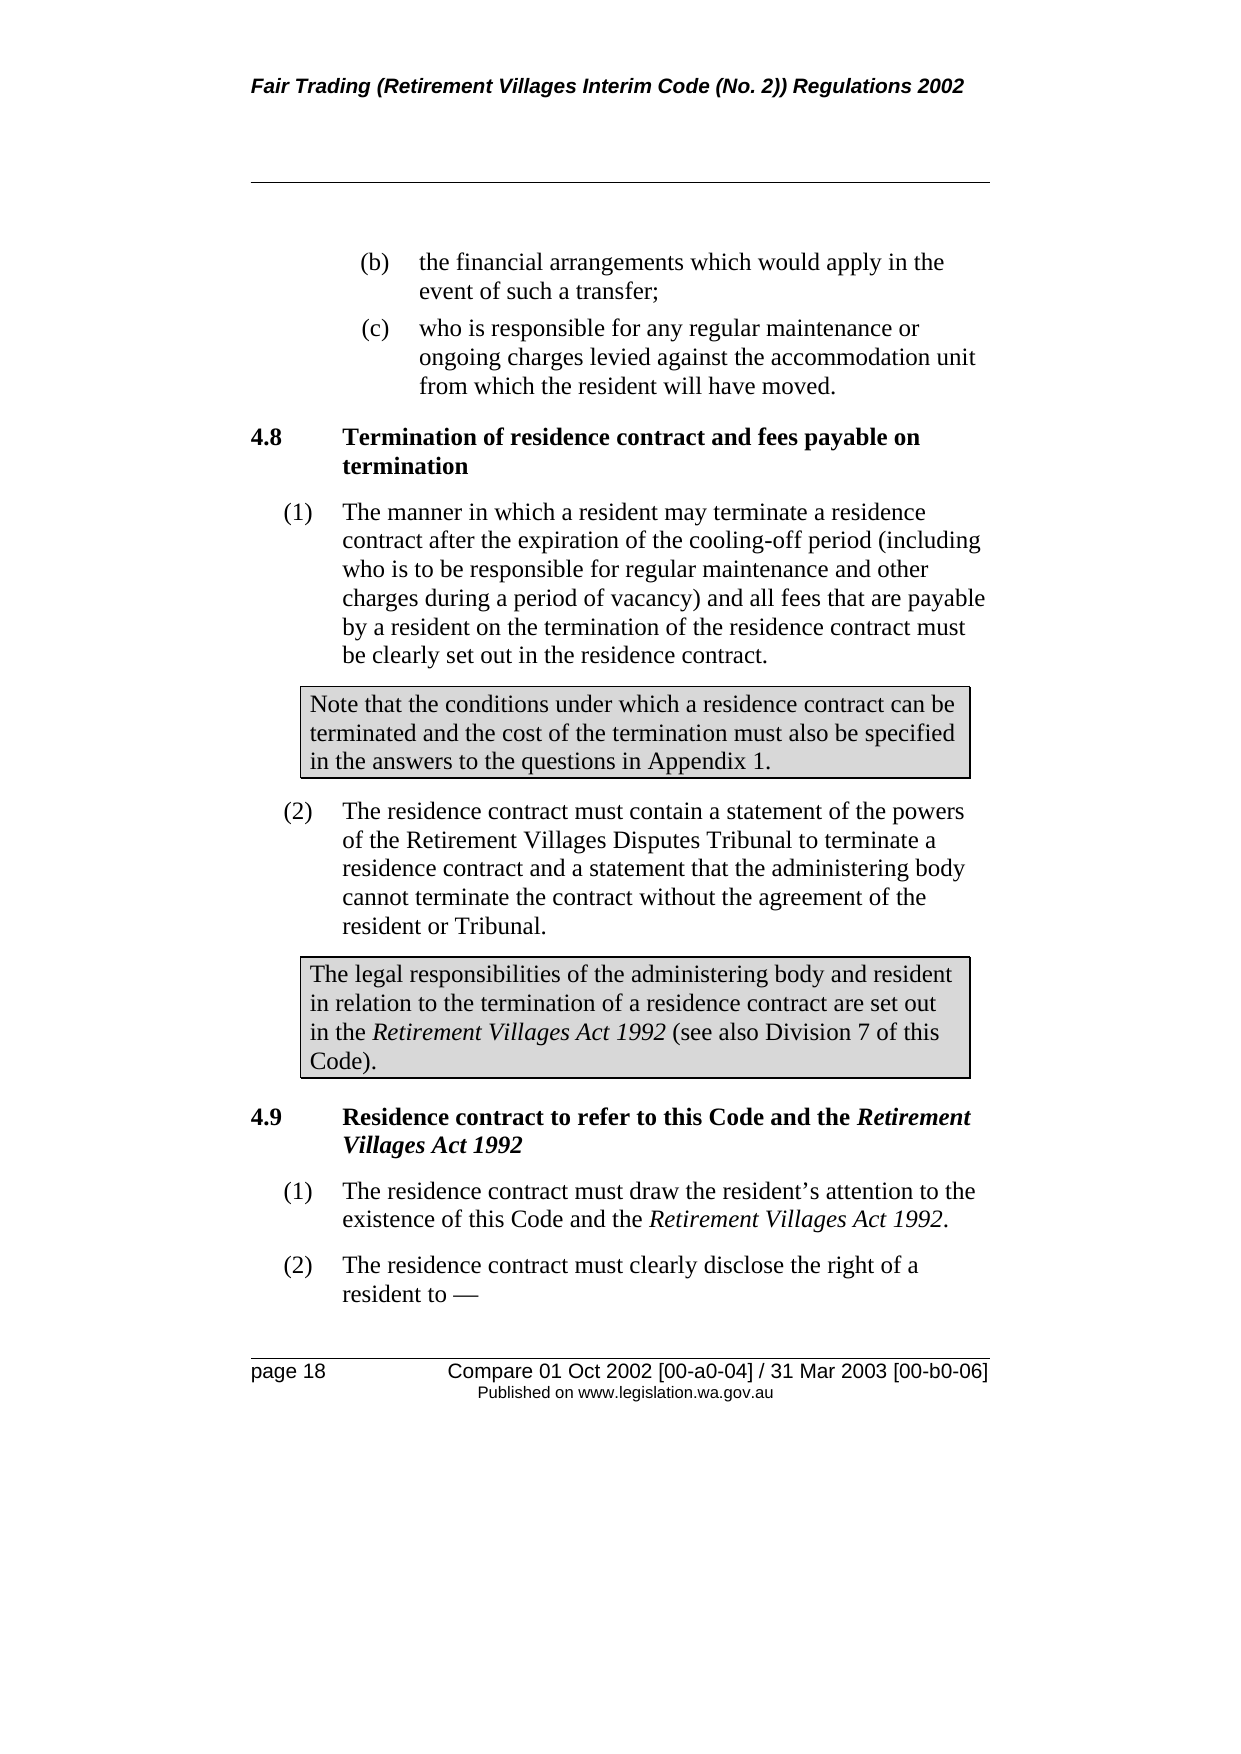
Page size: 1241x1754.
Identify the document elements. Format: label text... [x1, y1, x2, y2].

text (2) The residence contract must clearly disclose the right of a resident to — [251, 1250, 990, 1307]
text (c) who is responsible for any regular maintenance or ongoing charges levied against the accommodation unit from which the resident will have moved. [251, 313, 990, 399]
text (2) The residence contract must contain a statement of the powers of the Retirement Villages Disputes Tribunal to terminate a residence contract and a statement that the administering body cannot terminate the contract without the agreement of the resident or Tribunal. [251, 796, 990, 940]
subtitle 4.9 Residence contract to refer to this Code and the Retirement Villages Act 1992 [251, 1102, 990, 1159]
text Note that the conditions under which a residence contract can be terminated and the cost of the termination must also be specified in the answers to the questions in Appendix 1. [301, 687, 969, 777]
text (1) The residence contract must draw the resident’s attention to the existence of this Code and the Retirement Villages Act 1992. [251, 1176, 990, 1233]
text The legal responsibilities of the administering body and resident in relation to the termination of a residence contract are set out in the Retirement Villages Act 1992 (see also Division 7 of this Code). [301, 958, 969, 1077]
text (b) the financial arrangements which would apply in the event of such a transfer; [251, 247, 990, 305]
text (1) The manner in which a resident may terminate a residence contract after the expiration of the cooling-off period (including who is to be responsible for regular maintenance and other charges during a period of vacancy) and all fees that are payable by a resident on the termination of the residence contract must be clearly set out in the residence contract. [251, 497, 990, 669]
subtitle 4.8 Termination of residence contract and fees payable on termination [251, 422, 990, 480]
